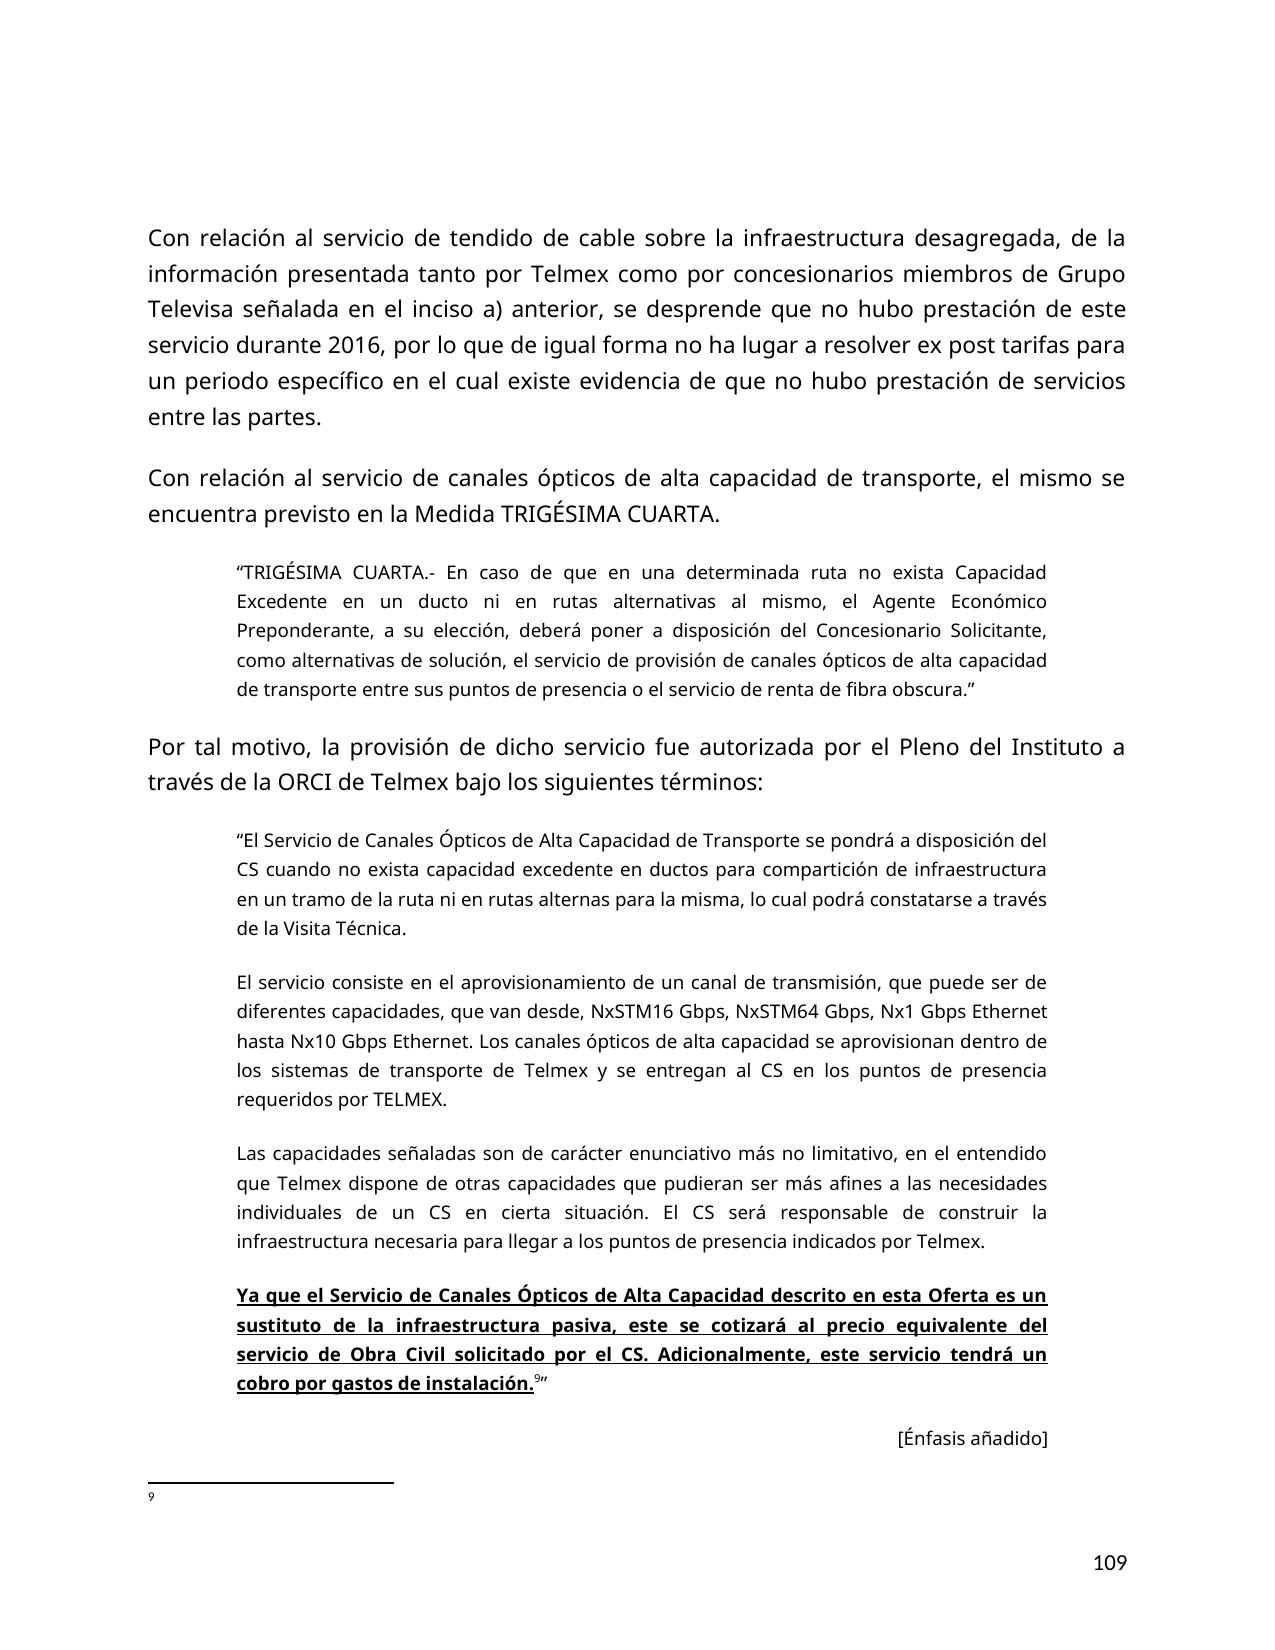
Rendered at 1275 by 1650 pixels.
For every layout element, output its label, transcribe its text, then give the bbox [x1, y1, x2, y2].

text [Énfasis añadido] [236, 1425, 1048, 1450]
text Ya que el Servicio de Canales Ópticos de Alta Capacidad descrito en esta Oferta es un sustituto de la infraestructura pasiva, este se cotizará al precio equivalente del servicio de Obra Civil solicitado por el CS. Adicionalmente, este servicio tendrá un cobro por gastos de instalación.” [236, 1364, 1048, 1396]
text Las capacidades señaladas son de carácter enunciativo más no limitativo, en el entendido que Telmex dispone de otras capacidades que pudieran ser más afines a las necesidades individuales de un CS en cierta situación. El CS será responsable de construir la infraestructura necesaria para llegar a los puntos de presencia indicados por Telmex. [236, 1141, 1048, 1254]
text Por tal motivo, la provisión de dicho servicio fue autorizada por el Pleno del Instituto a través de la ORCI de Telmex bajo los siguientes términos: [148, 730, 1127, 798]
text “TRIGÉSIMA CUARTA.- En caso de que en una determinada ruta no exista Capacidad Excedente en un ducto ni en rutas alternativas al mismo, el Agente Económico Preponderante, a su elección, deberá poner a disposición del Concesionario Solicitante, como alternativas de solución, el servicio de provisión de canales ópticos de alta capacidad de transporte entre sus puntos de presencia o el servicio de renta de fibra obscura.” [236, 559, 1048, 702]
text El servicio consiste en el aprovisionamiento de un canal de transmisión, que puede ser de diferentes capacidades, que van desde, NxSTM16 Gbps, NxSTM64 Gbps, Nx1 Gbps Ethernet hasta Nx10 Gbps Ethernet. Los canales ópticos de alta capacidad se aprovisionan dentro de los sistemas de transporte de Telmex y se entregan al CS en los puntos de presencia requeridos por TELMEX. [236, 969, 1048, 1112]
text Con relación al servicio de canales ópticos de alta capacidad de transporte, el mismo se encuentra previsto en la Medida TRIGÉSIMA CUARTA. [148, 462, 1127, 529]
text Ya que el Servicio de Canales Ópticos de Alta Capacidad descrito en esta Oferta es un sustituto de la infraestructura pasiva, este se cotizará al precio equivalente del servicio de Obra Civil solicitado por el CS. Adicionalmente, este servicio tendrá un cobro por gastos de instalación.” [236, 1305, 1048, 1334]
text “El Servicio de Canales Ópticos de Alta Capacidad de Transporte se pondrá a disposición del CS cuando no exista capacidad excedente en ductos para compartición de infraestructura en un tramo de la ruta ni en rutas alternas para la misma, lo cual podrá constatarse a través de la Visita Técnica. [236, 827, 1048, 941]
text Con relación al servicio de tendido de cable sobre la infraestructura desagregada, de la información presentada tanto por Telmex como por concesionarios miembros de Grupo Televisa señalada en el inciso a) anterior, se desprende que no hubo prestación de este servicio durante 2016, por lo que de igual forma no ha lugar a resolver ex post tarifas para un periodo específico en el cual existe evidencia de que no hubo prestación de servicios entre las partes. [148, 222, 1127, 432]
text Ya que el Servicio de Canales Ópticos de Alta Capacidad descrito en esta Oferta es un sustituto de la infraestructura pasiva, este se cotizará al precio equivalente del servicio de Obra Civil solicitado por el CS. Adicionalmente, este servicio tendrá un cobro por gastos de instalación.” [236, 1335, 1048, 1363]
